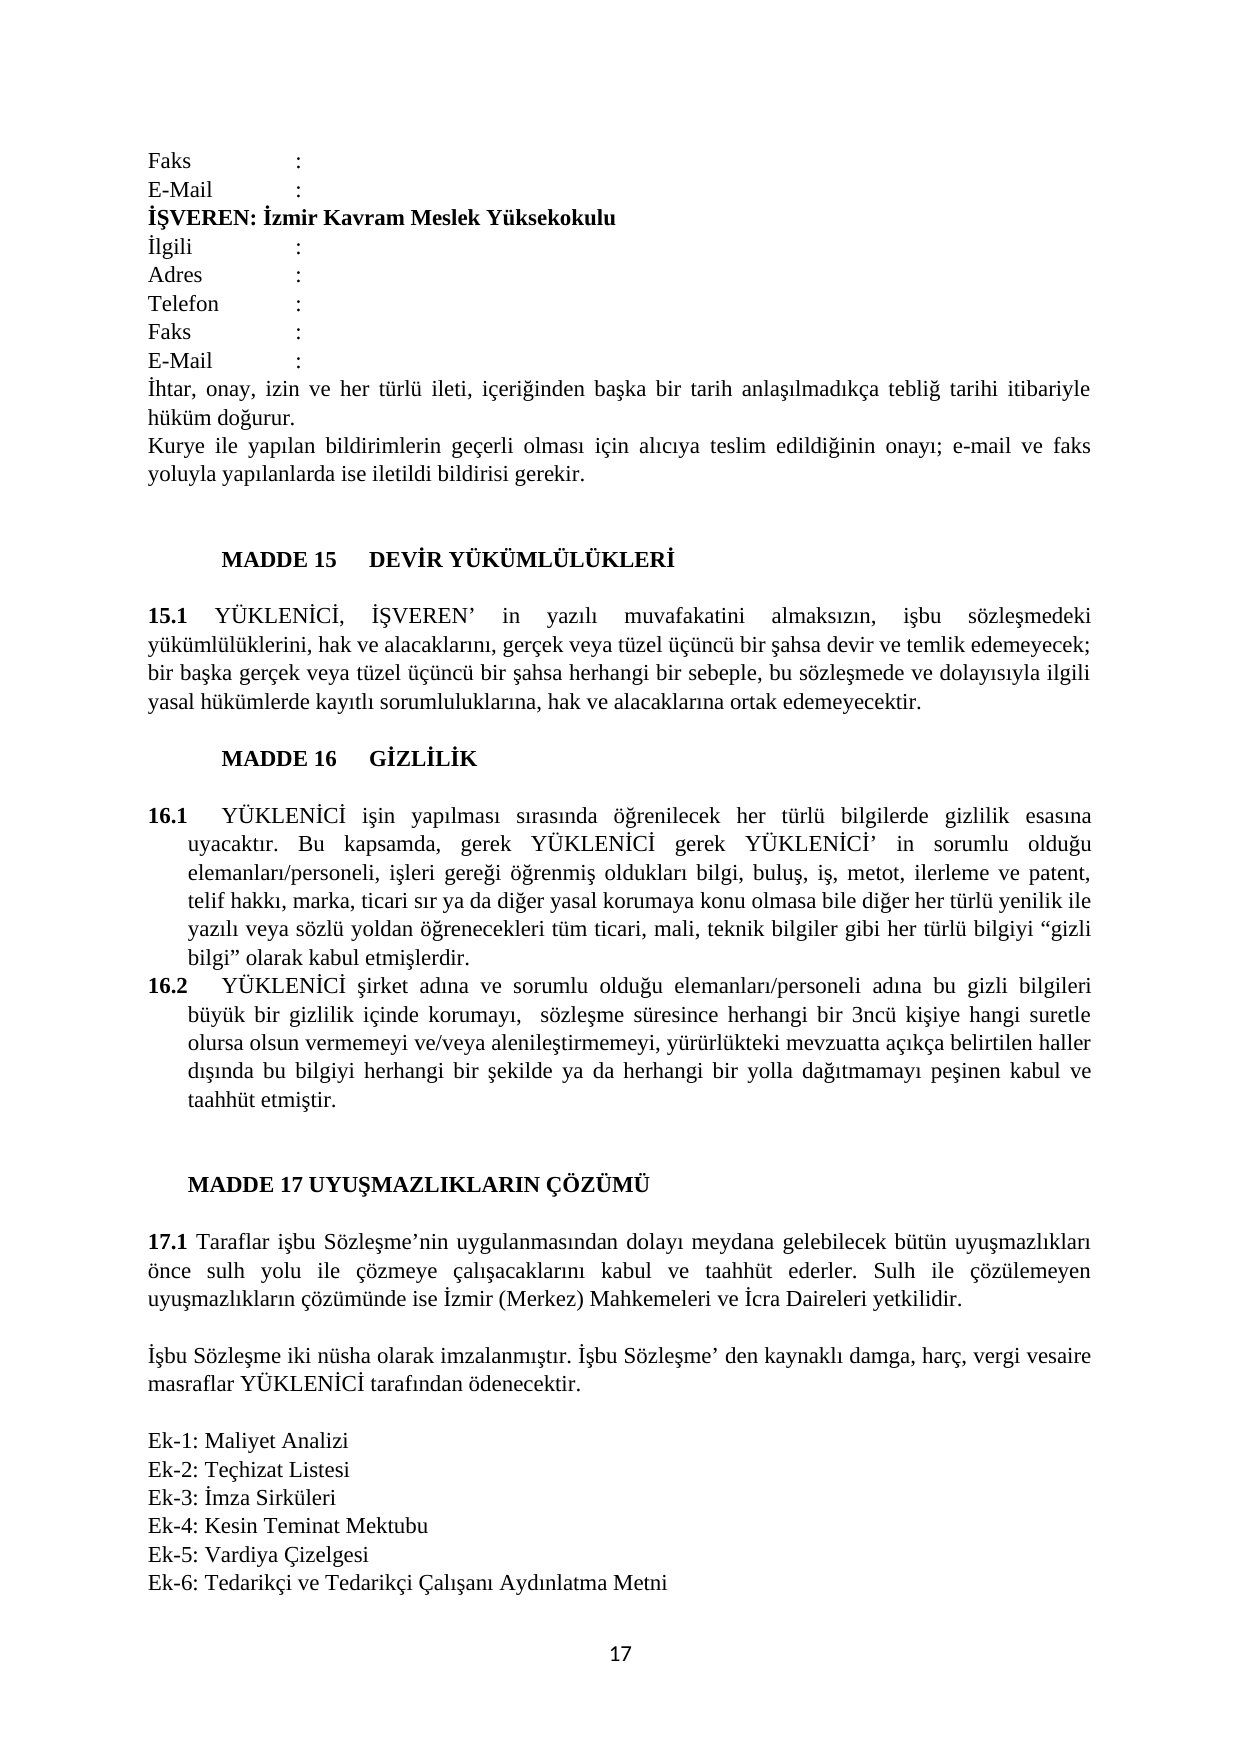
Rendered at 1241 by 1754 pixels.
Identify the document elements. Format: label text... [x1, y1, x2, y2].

list Faks : [148, 318, 1093, 344]
text Ek-5: Vardiya Çizelgesi [148, 1541, 1093, 1567]
list E-Mail : [148, 176, 1093, 202]
list E-Mail : [148, 347, 1093, 373]
list İlgili : [148, 233, 1093, 259]
text Ek-4: Kesin Teminat Mektubu [148, 1513, 1093, 1539]
list Faks : [148, 148, 1093, 174]
text İşbu Sözleşme iki nüsha olarak imzalanmıştır. İşbu Sözleşme’ den kaynaklı damga, harç, vergi vesaire masraflar YÜKLENİCİ tarafından ödenecektir. [148, 1342, 1093, 1397]
list Telefon : [148, 290, 1093, 316]
text MADDE 16 GİZLİLİK [148, 745, 1093, 771]
list YÜKLENİCİ işin yapılması sırasında öğrenilecek her türlü bilgilerde gizlilik esasına uyacaktır. Bu kapsamda, gerek YÜKLENİCİ gerek YÜKLENİCİ’ in sorumlu olduğu elemanları/personeli, işleri gereği öğrenmiş oldukları bilgi, buluş, iş, metot, ilerleme ve patent, telif hakkı, marka, ticari sır ya da diğer yasal korumaya konu olmasa bile diğer her türlü yenilik ile yazılı veya sözlü yoldan öğrenecekleri tüm ticari, mali, teknik bilgiler gibi her türlü bilgiyi “gizli bilgi” olarak kabul etmişlerdir. [148, 802, 1093, 970]
list İŞVEREN: İzmir Kavram Meslek Yüksekokulu [148, 204, 1093, 231]
text Ek-6: Tedarikçi ve Tedarikçi Çalışanı Aydınlatma Metni [148, 1569, 1093, 1596]
text Ek-3: İmza Sirküleri [148, 1484, 1093, 1511]
list MADDE 17 UYUŞMAZLIKLARIN ÇÖZÜMÜ [148, 1171, 1093, 1198]
list YÜKLENİCİ şirket adına ve sorumlu olduğu elemanları/personeli adına bu gizli bilgileri büyük bir gizlilik içinde korumayı, sözleşme süresince herhangi bir 3ncü kişiye hangi suretle olursa olsun vermemeyi ve/veya alenileştirmemeyi, yürürlükteki mevzuatta açıkça belirtilen haller dışında bu bilgiyi herhangi bir şekilde ya da herhangi bir yolla dağıtmamayı peşinen kabul ve taahhüt etmiştir. [148, 972, 1093, 1112]
text Ek-1: Maliyet Analizi [148, 1427, 1093, 1454]
text 17.1 Taraflar işbu Sözleşme’nin uygulanmasından dolayı meydana gelebilecek bütün uyuşmazlıkları önce sulh yolu ile çözmeye çalışacaklarını kabul ve taahhüt ederler. Sulh ile çözülemeyen uyuşmazlıkların çözümünde ise İzmir (Merkez) Mahkemeleri ve İcra Daireleri yetkilidir. [148, 1228, 1093, 1311]
list Kurye ile yapılan bildirimlerin geçerli olması için alıcıya teslim edildiğinin onayı; e-mail ve faks yoluyla yapılanlarda ise iletildi bildirisi gerekir. [148, 432, 1093, 487]
list Adres : [148, 261, 1093, 288]
list İhtar, onay, izin ve her türlü ileti, içeriğinden başka bir tarih anlaşılmadıkça tebliğ tarihi itibariyle hüküm doğurur. [148, 375, 1093, 430]
list 15.1 YÜKLENİCİ, İŞVEREN’ in yazılı muvafakatini almaksızın, işbu sözleşmedeki yükümlülüklerini, hak ve alacaklarını, gerçek veya tüzel üçüncü bir şahsa devir ve temlik edemeyecek; bir başka gerçek veya tüzel üçüncü bir şahsa herhangi bir sebeple, bu sözleşmede ve dolayısıyla ilgili yasal hükümlerde kayıtlı sorumluluklarına, hak ve alacaklarına ortak edemeyecektir. [148, 603, 1093, 714]
text Ek-2: Teçhizat Listesi [148, 1456, 1093, 1482]
list MADDE 15 DEVİR YÜKÜMLÜLÜKLERİ [148, 546, 1093, 572]
